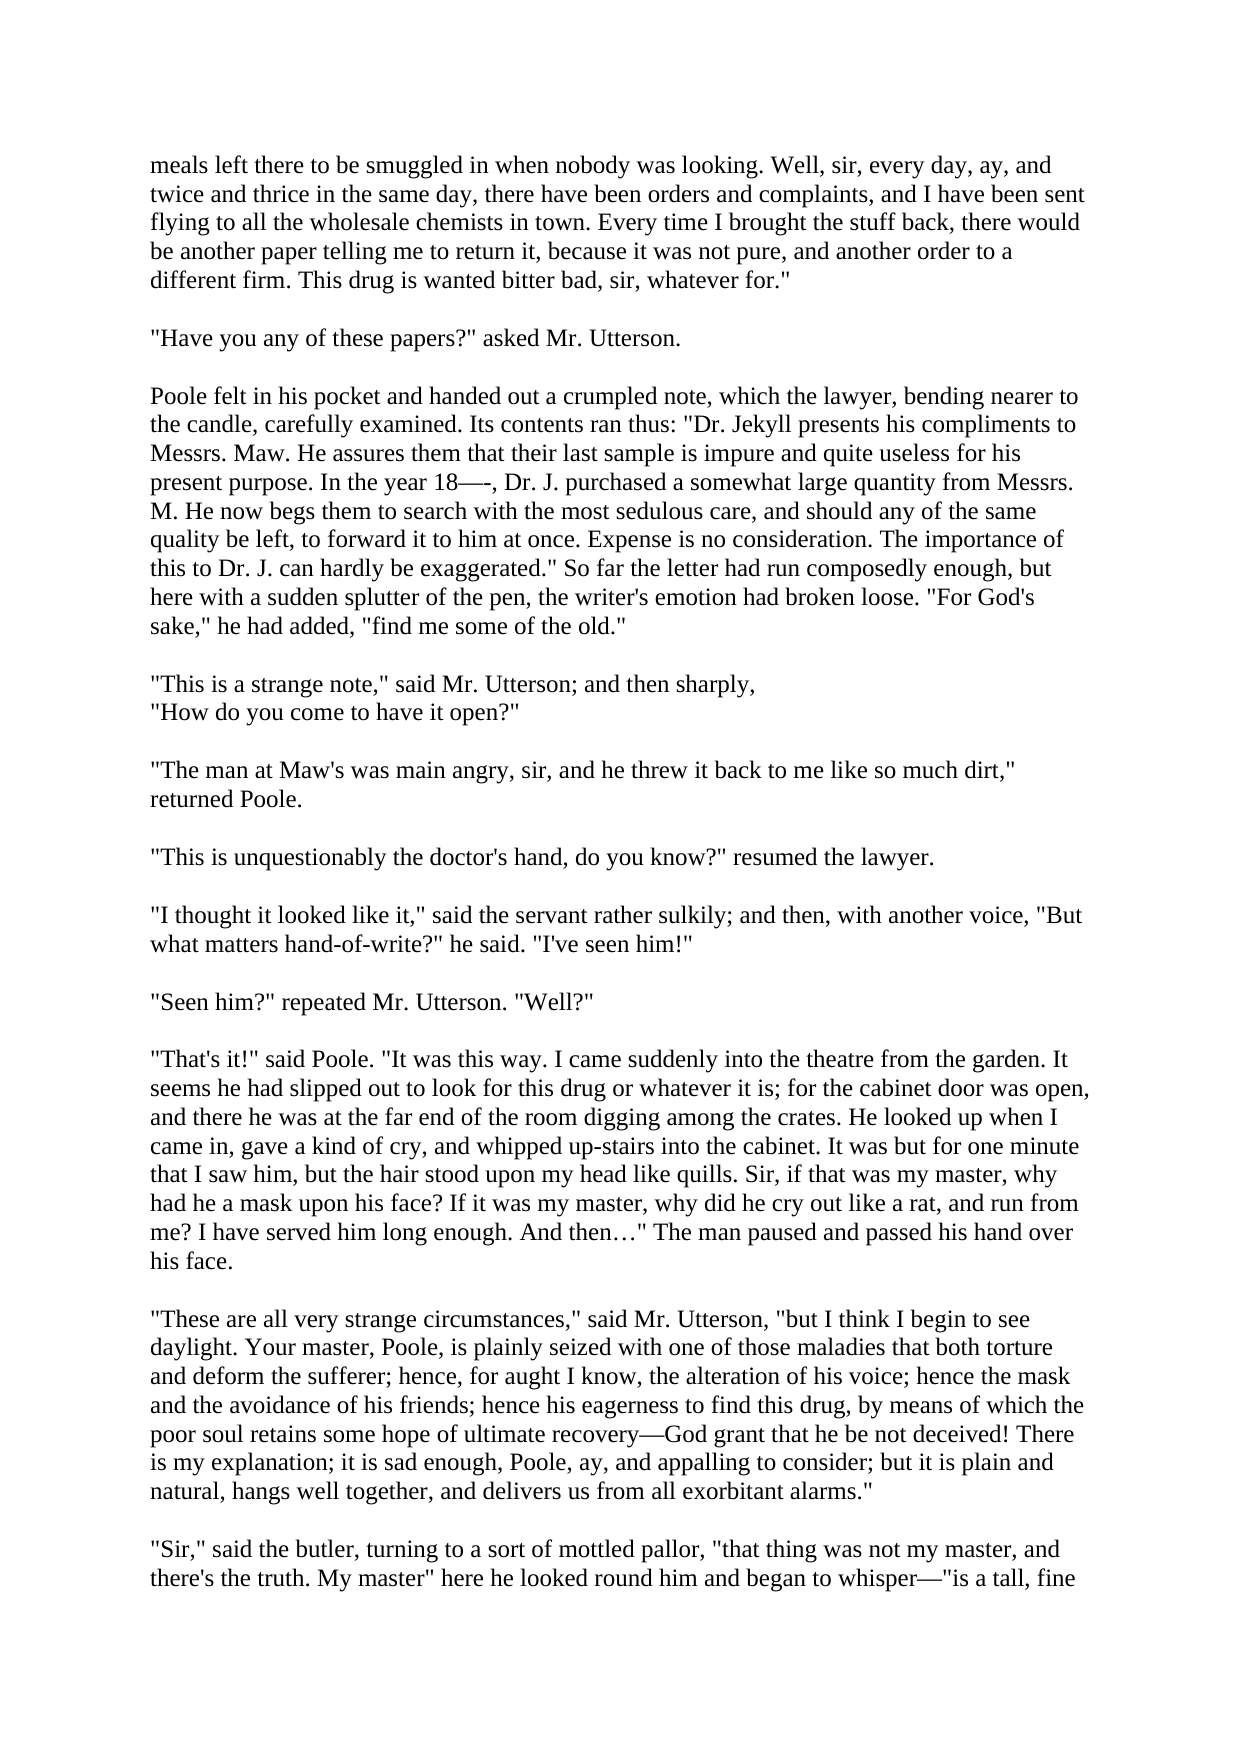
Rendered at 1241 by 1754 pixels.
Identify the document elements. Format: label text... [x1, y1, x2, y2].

text "This is unquestionably the doctor's hand, do you know?" resumed the lawyer. [150, 842, 1090, 871]
text "This is a strange note," said Mr. Utterson; and then sharply, "How do you come to have it open?" [150, 669, 1090, 726]
text "These are all very strange circumstances," said Mr. Utterson, "but I think I begin to see daylight. Your master, Poole, is plainly seized with one of those maladies that both torture and deform the sufferer; hence, for aught I know, the alteration of his voice; hence the mask and the avoidance of his friends; hence his eagerness to find this drug, by means of which the poor soul retains some hope of ultimate recovery—God grant that he be not deceived! There is my explanation; it is sad enough, Poole, ay, and appalling to consider; but it is plain and natural, hangs well together, and delivers us from all exorbitant alarms." [150, 1304, 1090, 1505]
text "I thought it looked like it," said the servant rather sulkily; and then, with another voice, "But what matters hand-of-write?" he said. "I've seen him!" [150, 900, 1090, 957]
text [150, 150, 1090, 294]
text "The man at Maw's was main angry, sir, and he threw it back to me like so much dirt," returned Poole. [150, 755, 1090, 813]
text "Seen him?" repeated Mr. Utterson. "Well?" [150, 987, 1090, 1015]
text "Have you any of these papers?" asked Mr. Utterson. [150, 323, 1090, 352]
text Poole felt in his pocket and handed out a crumpled note, which the lawyer, bending nearer to the candle, carefully examined. Its contents ran thus: "Dr. Jekyll presents his compliments to Messrs. Maw. He assures them that their last sample is impure and quite useless for his present purpose. In the year 18—-, Dr. J. purchased a somewhat large quantity from Messrs. M. He now begs them to search with the most sedulous care, and should any of the same quality be left, to forward it to him at once. Expense is no consideration. The importance of this to Dr. J. can hardly be exaggerated." So far the letter had run composedly enough, but here with a sudden splutter of the pen, the writer's emotion had broken loose. "For God's sake," he had added, "find me some of the old." [150, 381, 1090, 639]
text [150, 1534, 1090, 1592]
text "That's it!" said Poole. "It was this way. I came suddenly into the theatre from the garden. It seems he had slipped out to look for this drug or whatever it is; for the cabinet door was open, and there he was at the far end of the room digging among the crates. He looked up when I came in, gave a kind of cry, and whipped up-stairs into the cabinet. It was but for one minute that I saw him, but the hair stood upon my head like quills. Sir, if that was my master, why had he a mask upon his face? If it was my master, why did he cry out like a rat, and run from me? I have served him long enough. And then…" The man paused and passed his hand over his face. [150, 1044, 1090, 1274]
